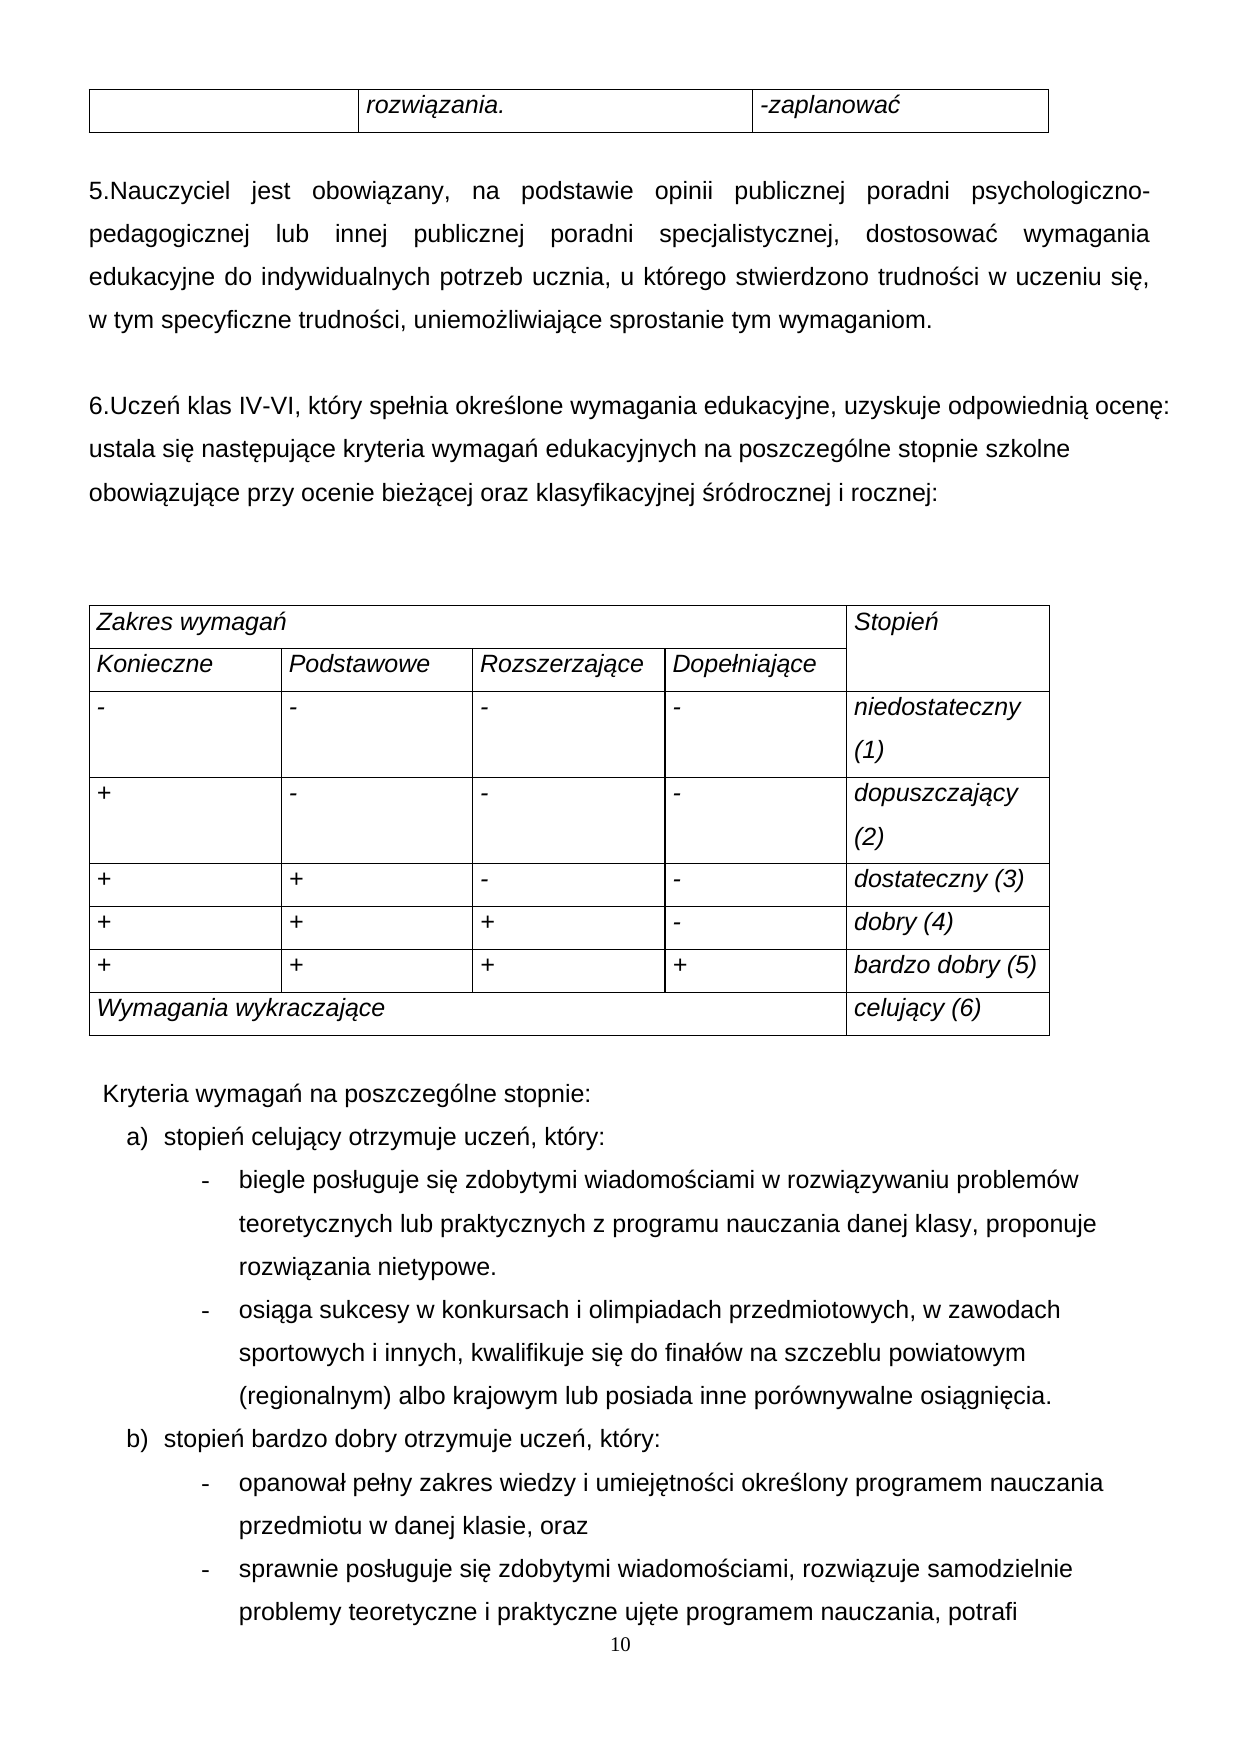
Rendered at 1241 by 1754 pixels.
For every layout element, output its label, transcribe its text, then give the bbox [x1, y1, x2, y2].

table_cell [359, 90, 752, 132]
table_cell + [282, 950, 472, 992]
table_cell Podstawowe [282, 649, 472, 691]
table_header Zakres wymagań [90, 606, 846, 648]
table_cell + [90, 950, 281, 992]
table_cell + [473, 907, 664, 949]
table_cell + [282, 864, 472, 906]
text 6.Uczeń klas IV-VI, który spełnia określone wymagania edukacyjne, uzyskuje odpowiednią ocenę: ustala się następujące kryteria wymagań edukacyjnych na poszczególne stopnie szkolne obowiązujące przy ocenie bieżącej oraz klasyfikacyjnej śródrocznej i rocznej: [89, 348, 1219, 591]
table_cell Dopełniające [666, 649, 846, 691]
table_cell Rozszerzające [473, 649, 664, 691]
text Kryteria wymagań na poszczególne stopnie: [89, 1036, 1152, 1108]
table_cell - [666, 778, 846, 863]
table_cell + [90, 864, 281, 906]
table_cell Konieczne [90, 649, 281, 691]
table_cell - [666, 692, 846, 777]
table_cell celujący (6) [847, 993, 1049, 1035]
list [201, 1554, 1152, 1626]
table_cell Wymagania wykraczające [90, 993, 846, 1035]
table_cell + [666, 950, 846, 992]
table_cell + [282, 907, 472, 949]
table_cell niedostateczny (1) [847, 692, 1049, 777]
list opanował pełny zakres wiedzy i umiejętności określony programem nauczania przedmiotu w danej klasie, oraz [201, 1467, 1152, 1539]
table_cell dostateczny (3) [847, 864, 1049, 906]
list osiąga sukcesy w konkursach i olimpiadach przedmiotowych, w zawodach sportowych i innych, kwalifikuje się do finałów na szczeblu powiatowym (regionalnym) albo krajowym lub posiada inne porównywalne osiągnięcia. [201, 1295, 1152, 1410]
table_cell bardzo dobry (5) [847, 950, 1049, 992]
list biegle posługuje się zdobytymi wiadomościami w rozwiązywaniu problemów teoretycznych lub praktycznych z programu nauczania danej klasy, proponuje rozwiązania nietypowe. [201, 1165, 1152, 1281]
table_cell dopuszczający (2) [847, 778, 1049, 863]
table_header Stopień [847, 606, 1049, 691]
list stopień bardzo dobry otrzymuje uczeń, który: [126, 1424, 1152, 1453]
table_cell - [666, 864, 846, 906]
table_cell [753, 90, 1048, 132]
table_cell D [90, 90, 358, 132]
table_cell - [90, 692, 281, 777]
table_cell - [473, 692, 664, 777]
table_cell - [473, 778, 664, 863]
table_cell - [282, 692, 472, 777]
text 5.Nauczyciel jest obowiązany, na podstawie opinii publicznej poradni psychologiczno-pedagogicznej lub innej publicznej poradni specjalistycznej, dostosować wymagania edukacyjne do indywidualnych potrzeb ucznia, u którego stwierdzono trudności w uczeniu się, w tym specyficzne trudności, uniemożliwiające sprostanie tym wymaganiom. [89, 176, 1152, 334]
table_cell - [666, 907, 846, 949]
table_cell + [90, 907, 281, 949]
table_cell + [90, 778, 281, 863]
table_cell - [473, 864, 664, 906]
table_cell dobry (4) [847, 907, 1049, 949]
table_cell - [282, 778, 472, 863]
table_cell + [473, 950, 664, 992]
list stopień celujący otrzymuje uczeń, który: [126, 1122, 1152, 1151]
